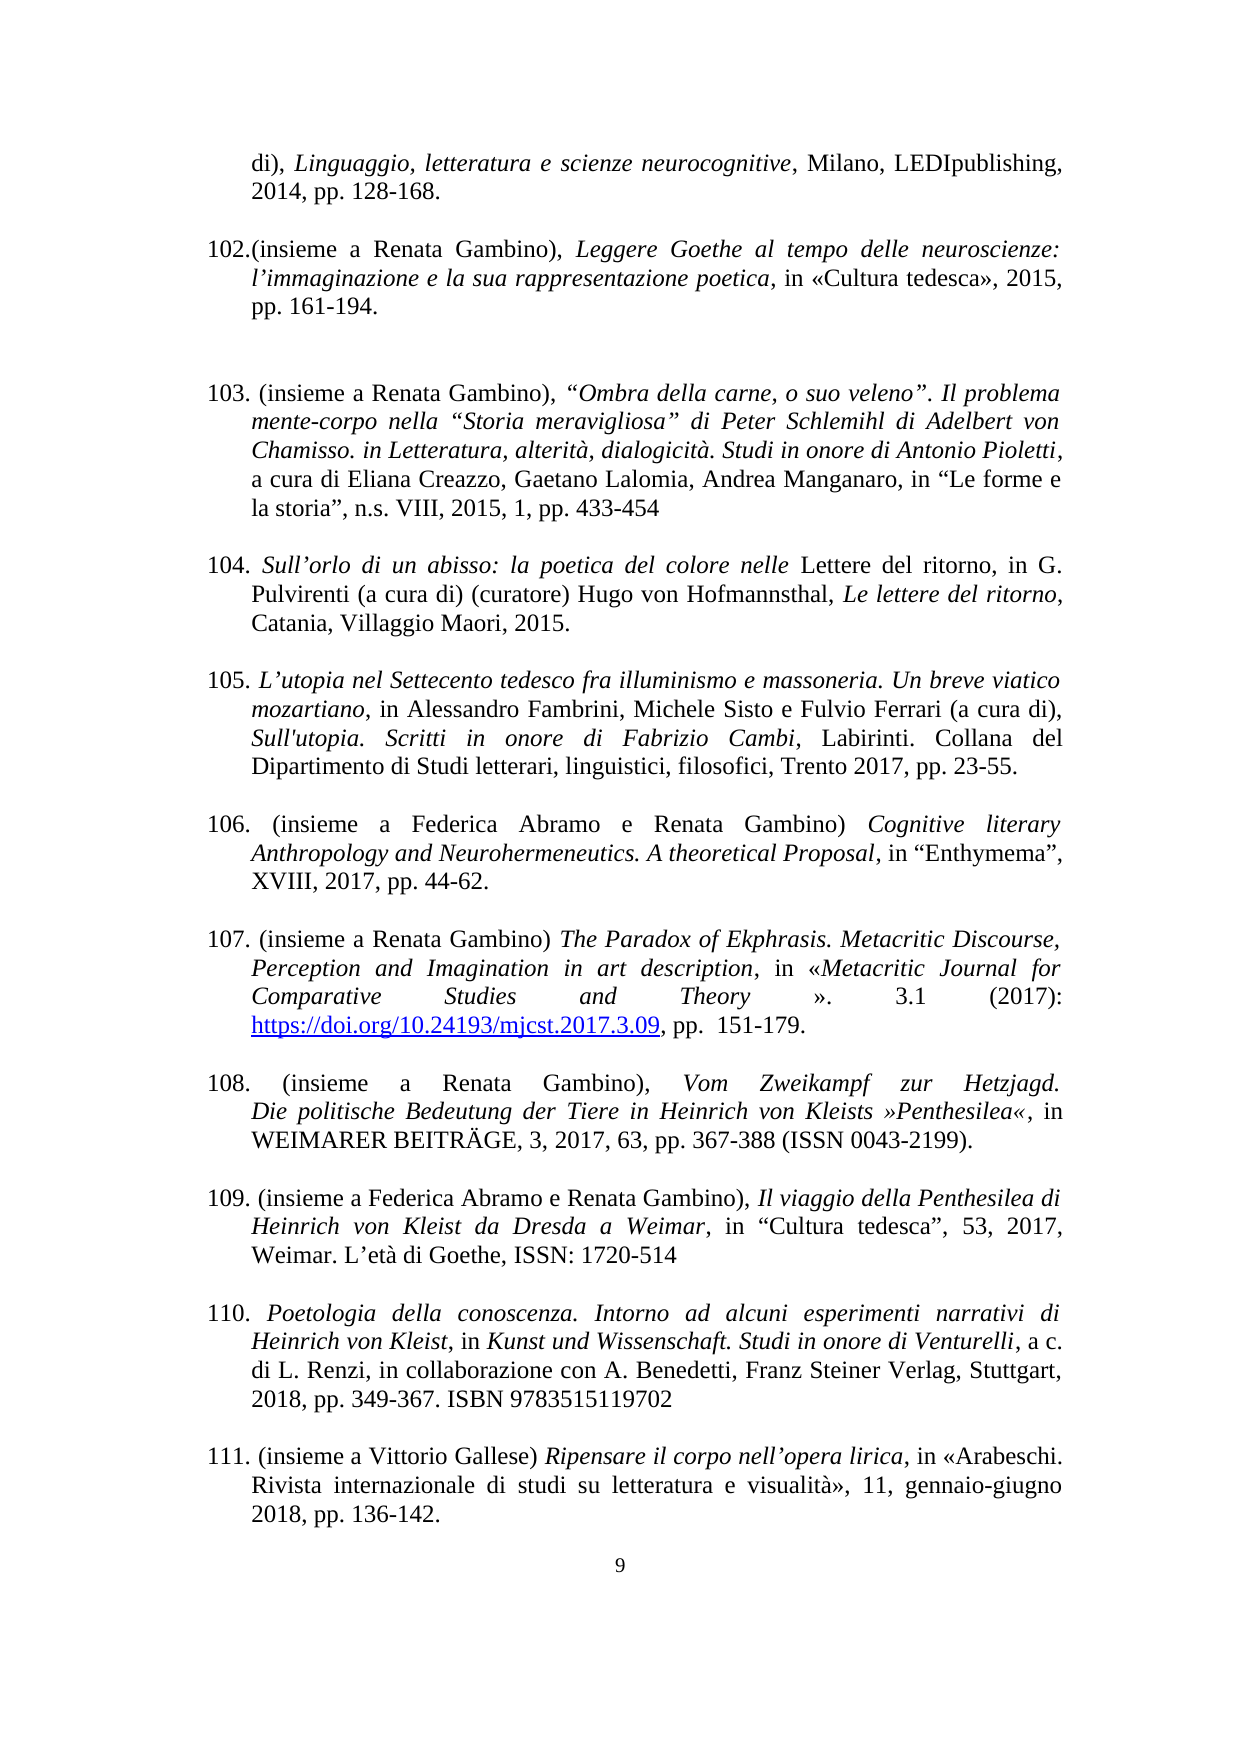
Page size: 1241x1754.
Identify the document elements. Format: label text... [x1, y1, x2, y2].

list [207, 148, 1063, 205]
list (insieme a Renata Gambino), Vom Zweikampf zur Hetzjagd. Die politische Bedeutung der Tiere in Heinrich von Kleists »Penthesilea«, in WEIMARER BEITRÄGE, 3, 2017, 63, pp. 367-388 (ISSN 0043-2199). [207, 1068, 1063, 1154]
list (insieme a Renata Gambino) The Paradox of Ekphrasis. Metacritic Discourse, Perception and Imagination in art description, in «Metacritic Journal for Comparative Studies and Theory ». 3.1 (2017): https://doi.org/10.24193/mjcst.2017.3.09, pp. 151-179. [207, 924, 1063, 1039]
list Sull’orlo di un abisso: la poetica del colore nelle Lettere del ritorno, in G. Pulvirenti (a cura di) (curatore) Hugo von Hofmannsthal, Le lettere del ritorno, Catania, Villaggio Maori, 2015. [207, 550, 1063, 636]
list L’utopia nel Settecento tedesco fra illuminismo e massoneria. Un breve viatico mozartiano, in Alessandro Fambrini, Michele Sisto e Fulvio Ferrari (a cura di), Sull'utopia. Scritti in onore di Fabrizio Cambi, Labirinti. Collana del Dipartimento di Studi letterari, linguistici, filosofici, Trento 2017, pp. 23-55. [207, 665, 1063, 780]
list (insieme a Federica Abramo e Renata Gambino) Cognitive literary Anthropology and Neurohermeneutics. A theoretical Proposal, in “Enthymema”, XVIII, 2017, pp. 44-62. [207, 809, 1063, 895]
list (insieme a Vittorio Gallese) Ripensare il corpo nell’opera lirica, in «Arabeschi. Rivista internazionale di studi su letteratura e visualità», 11, gennaio-giugno 2018, pp. 136-142. [207, 1441, 1063, 1528]
list (insieme a Renata Gambino), Leggere Goethe al tempo delle neuroscienze: l’immaginazione e la sua rappresentazione poetica, in «Cultura tedesca», 2015, pp. 161-194. [207, 234, 1063, 320]
list (insieme a Federica Abramo e Renata Gambino), Il viaggio della Penthesilea di Heinrich von Kleist da Dresda a Weimar, in “Cultura tedesca”, 53, 2017, Weimar. L’età di Goethe, ISSN: 1720-514 [207, 1183, 1063, 1269]
list (insieme a Renata Gambino), “Ombra della carne, o suo veleno”. Il problema mente-corpo nella “Storia meravigliosa” di Peter Schlemihl di Adelbert von Chamisso. in Letteratura, alterità, dialogicità. Studi in onore di Antonio Pioletti, a cura di Eliana Creazzo, Gaetano Lalomia, Andrea Manganaro, in “Le forme e la storia”, n.s. VIII, 2015, 1, pp. 433-454 [207, 378, 1063, 521]
list Poetologia della conoscenza. Intorno ad alcuni esperimenti narrativi di Heinrich von Kleist, in Kunst und Wissenschaft. Studi in onore di Venturelli, a c. di L. Renzi, in collaborazione con A. Benedetti, Franz Steiner Verlag, Stuttgart, 2018, pp. 349-367. ISBN 9783515119702 [207, 1298, 1063, 1413]
